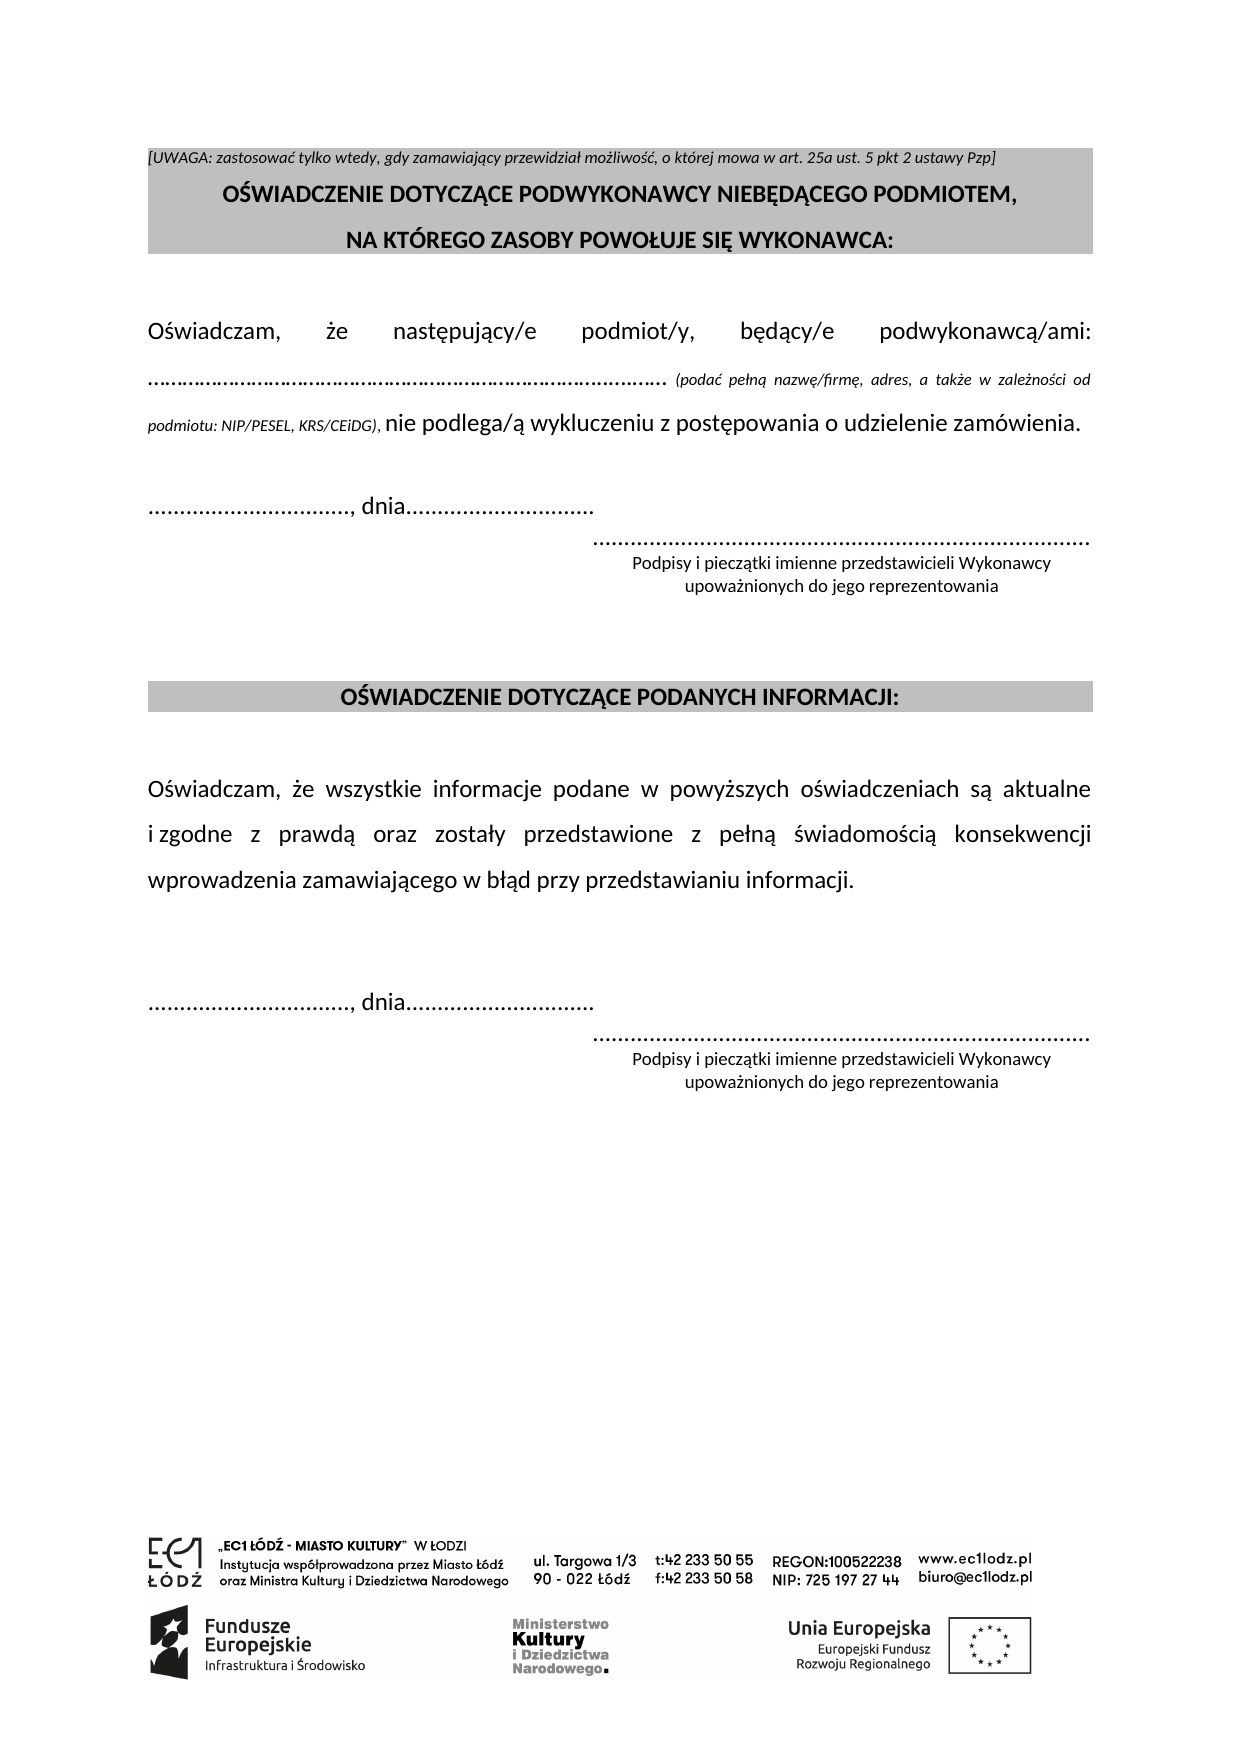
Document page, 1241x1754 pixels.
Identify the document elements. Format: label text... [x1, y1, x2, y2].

text ................................, dnia.............................. [148, 986, 1093, 1017]
text ................................, dnia.............................. [148, 491, 1093, 521]
text OŚWIADCZENIE DOTYCZĄCE PODWYKONAWCY NIEBĘDĄCEGO PODMIOTEM, [148, 178, 1093, 208]
text Podpisy i pieczątki imienne przedstawicieli Wykonawcy [591, 1047, 1093, 1070]
picture [147, 1536, 1032, 1681]
text Podpisy i pieczątki imienne przedstawicieli Wykonawcy [591, 552, 1093, 574]
text ............................................................................... [591, 1017, 1093, 1047]
text upoważnionych do jego reprezentowania [591, 574, 1093, 597]
text upoważnionych do jego reprezentowania [591, 1070, 1093, 1093]
text NA KTÓREGO ZASOBY POWOŁUJE SIĘ WYKONAWCA: [148, 224, 1093, 254]
text Oświadczam, że wszystkie informacje podane w powyższych oświadczeniach są aktualne i zgodne z prawdą oraz zostały przedstawione z pełną świadomością konsekwencji wprowadzenia zamawiającego w błąd przy przedstawianiu informacji. [148, 773, 1093, 895]
text OŚWIADCZENIE DOTYCZĄCE PODANYCH INFORMACJI: [148, 681, 1093, 712]
text Oświadczam, że następujący/e podmiot/y, będący/e podwykonawcą/ami: ……………………………………………………………………..….…… (podać pełną nazwę/firmę, adres, a także w zależności od podmiotu: NIP/PESEL, KRS/CEiDG), nie podlega/ą wykluczeniu z postępowania o udzielenie zamówienia. [148, 315, 1093, 437]
text [UWAGA: zastosować tylko wtedy, gdy zamawiający przewidział możliwość, o której mowa w art. 25a ust. 5 pkt 2 ustawy Pzp] [148, 148, 1093, 168]
text ............................................................................... [591, 521, 1093, 552]
